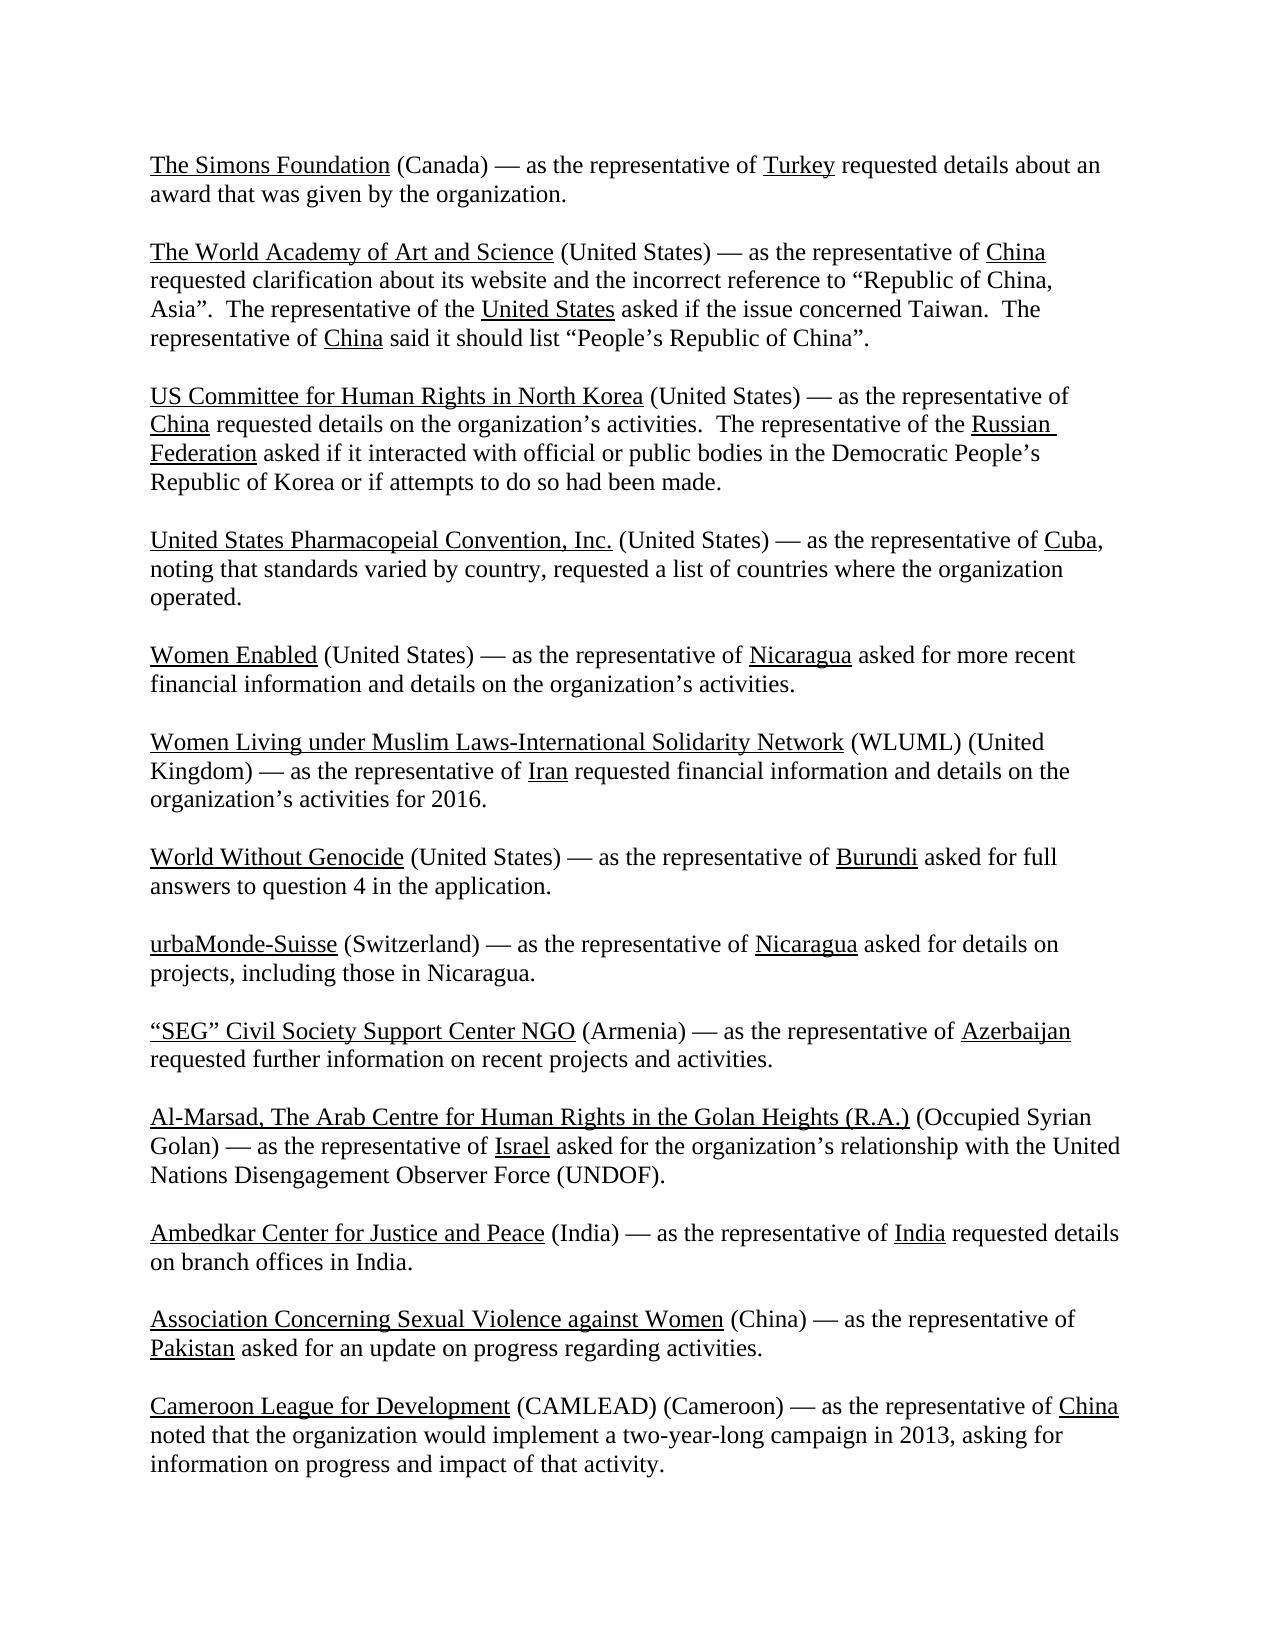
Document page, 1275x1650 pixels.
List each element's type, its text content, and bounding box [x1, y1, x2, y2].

text Al-Marsad, The Arab Centre for Human Rights in the Golan Heights (R.A.) (Occupied Syrian Golan) — as the representative of Israel asked for the organization’s relationship with the United Nations Disengagement Observer Force (UNDOF). [150, 1102, 1125, 1189]
text urbaMonde-Suisse (Switzerland) — as the representative of Nicaragua asked for details on projects, including those in Nicaragua. [150, 929, 1125, 987]
text The World Academy of Art and Science (United States) — as the representative of China requested clarification about its website and the incorrect reference to “Republic of China, Asia”. The representative of the United States asked if the issue concerned Taiwan. The representative of China said it should list “People’s Republic of China”. [150, 237, 1125, 352]
text World Without Genocide (United States) — as the representative of Burundi asked for full answers to question 4 in the application. [150, 842, 1125, 900]
text US Committee for Human Rights in North Korea (United States) — as the representative of China requested details on the organization’s activities. The representative of the Russian Federation asked if it interacted with official or public bodies in the Democratic People’s Republic of Korea or if attempts to do so had been made. [150, 381, 1125, 496]
text Women Living under Muslim Laws-International Solidarity Network (WLUML) (United Kingdom) — as the representative of Iran requested financial information and details on the organization’s activities for 2016. [150, 727, 1125, 813]
text Association Concerning Sexual Violence against Women (China) — as the representative of Pakistan asked for an update on progress regarding activities. [150, 1304, 1125, 1362]
text Women Enabled (United States) — as the representative of Nicaragua asked for more recent financial information and details on the organization’s activities. [150, 640, 1125, 698]
text “SEG” Civil Society Support Center NGO (Armenia) — as the representative of Azerbaijan requested further information on recent projects and activities. [150, 1016, 1125, 1073]
text Ambedkar Center for Justice and Peace (India) — as the representative of India requested details on branch offices in India. [150, 1218, 1125, 1275]
text Cameroon League for Development (CAMLEAD) (Cameroon) — as the representative of China noted that the organization would implement a two-year-long campaign in 2013, asking for information on progress and impact of that activity. [150, 1391, 1125, 1477]
text United States Pharmacopeial Convention, Inc. (United States) — as the representative of Cuba, noting that standards varied by country, requested a list of countries where the organization operated. [150, 525, 1125, 611]
text The Simons Foundation (Canada) — as the representative of Turkey requested details about an award that was given by the organization. [150, 150, 1125, 207]
